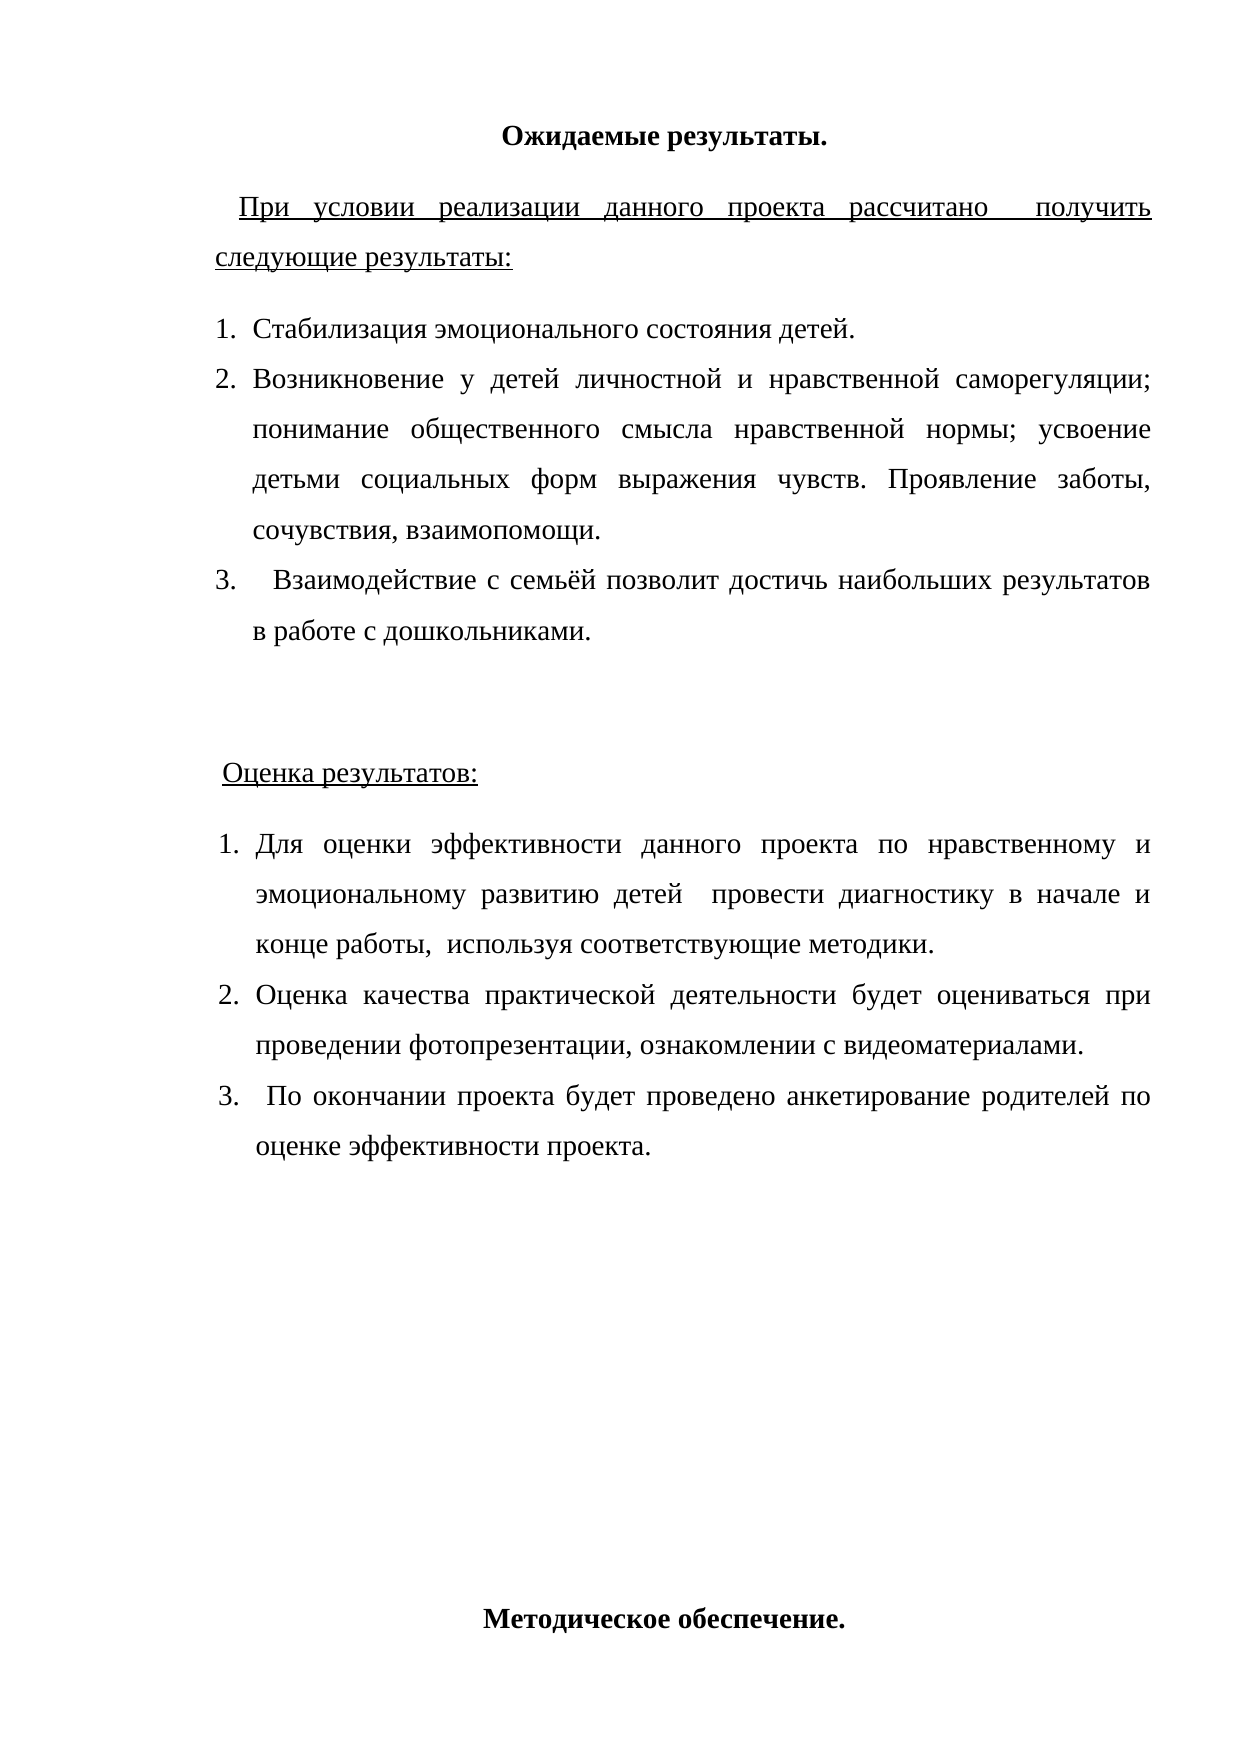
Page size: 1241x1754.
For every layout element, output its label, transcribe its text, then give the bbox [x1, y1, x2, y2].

text Ожидаемые результаты. [177, 118, 1152, 152]
text Методическое обеспечение. [177, 1601, 1152, 1634]
list По окончании проекта будет проведено анкетирование родителей по оценке эффективности проекта. [218, 1078, 1152, 1161]
list Стабилизация эмоционального состояния детей. [215, 311, 1152, 344]
text При условии реализации данного проекта рассчитано получить следующие результаты: [215, 189, 1152, 273]
text Оценка результатов: [215, 755, 1152, 788]
list Взаимодействие с семьёй позволит достичь наибольших результатов в работе с дошкольниками. [215, 562, 1152, 646]
list Возникновение у детей личностной и нравственной саморегуляции; понимание общественного смысла нравственной нормы; усвоение детьми социальных форм выражения чувств. Проявление заботы, сочувствия, взаимопомощи. [215, 361, 1152, 546]
list Для оценки эффективности данного проекта по нравственному и эмоциональному развитию детей провести диагностику в начале и конце работы, используя соответствующие методики. [218, 826, 1152, 960]
list Оценка качества практической деятельности будет оцениваться при проведении фотопрезентации, ознакомлении с видеоматериалами. [218, 977, 1152, 1061]
